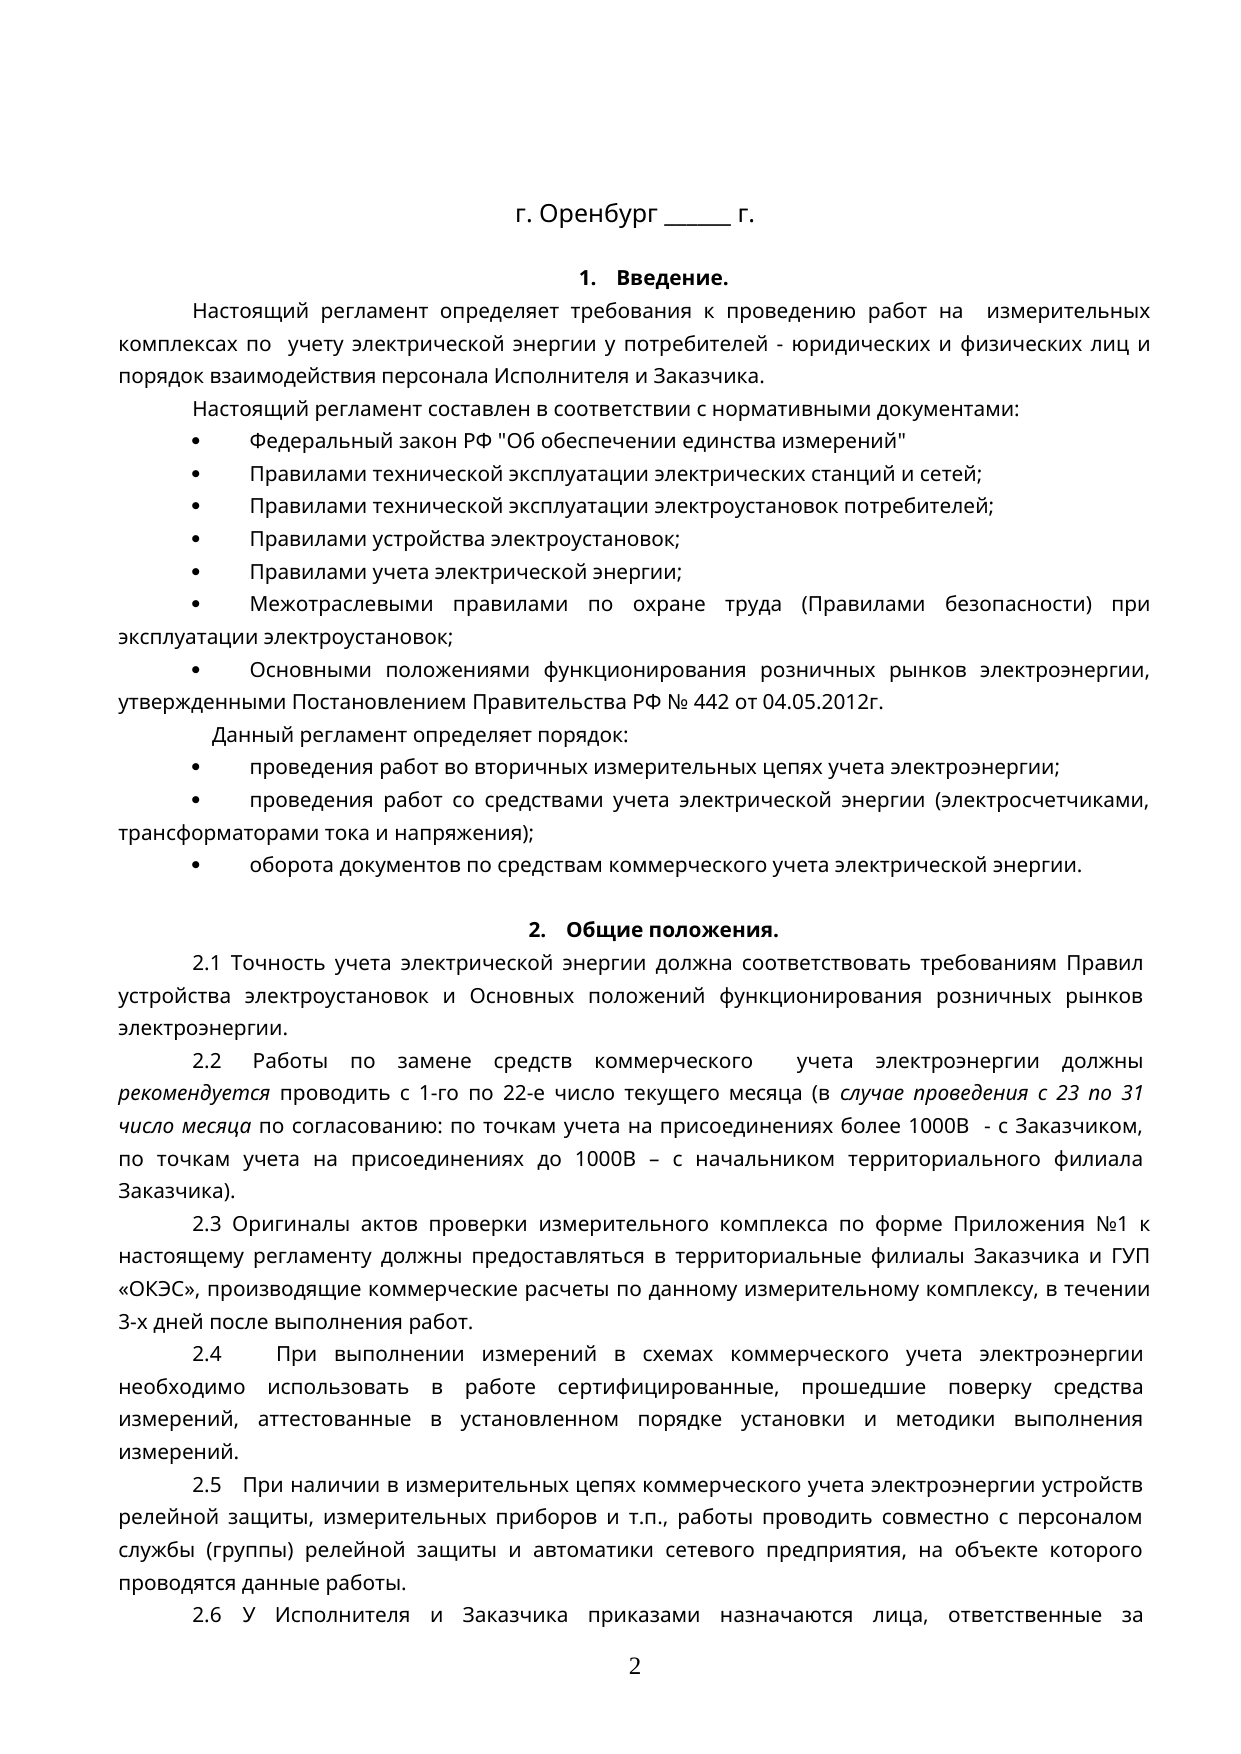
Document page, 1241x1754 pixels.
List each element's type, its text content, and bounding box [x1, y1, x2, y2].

list Общие положения. [156, 916, 1152, 944]
list Точность учета электрической энергии должна соответствовать требованиям Правил устройства электроустановок и Основных положений функционирования розничных рынков электроэнергии. [118, 948, 1144, 1042]
list оборота документов по средствам коммерческого учета электрической энергии. [118, 850, 1152, 879]
list При наличии в измерительных цепях коммерческого учета электроэнергии устройств релейной защиты, измерительных приборов и т.п., работы проводить совместно с персоналом службы (группы) релейной защиты и автоматики сетевого предприятия, на объекте которого проводятся данные работы. [118, 1470, 1144, 1596]
list Правилами устройства электроустановок; [118, 524, 1171, 553]
text 2.3 Оригиналы актов проверки измерительного комплекса по форме Приложения №1 к настоящему регламенту должны предоставляться в территориальные филиалы Заказчика и ГУП «ОКЭС», производящие коммерческие расчеты по данному измерительному комплексу, в течении 3-х дней после выполнения работ. [118, 1209, 1152, 1335]
text Настоящий регламент составлен в соответствии с нормативными документами: [192, 394, 1152, 422]
list Данный регламент определяет порядок: [118, 720, 1152, 748]
list проведения работ со средствами учета электрической энергии (электросчетчиками, трансформаторами тока и напряжения); [118, 785, 1151, 846]
text г. Оренбург ______ г. [118, 195, 1152, 229]
list Правилами учета электрической энергии; [118, 557, 1152, 585]
list Федеральный закон РФ "Об обеспечении единства измерений" [118, 426, 1152, 455]
text Настоящий регламент определяет требования к проведению работ на измерительных комплексах по учету электрической энергии у потребителей - юридических и физических лиц и порядок взаимодействия персонала Исполнителя и Заказчика. [118, 296, 1152, 390]
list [118, 1600, 1144, 1629]
list Основными положениями функционирования розничных рынков электроэнергии, утвержденными Постановлением Правительства РФ № 442 от 04.05.2012г. [118, 655, 1151, 716]
list проведения работ во вторичных измерительных цепях учета электроэнергии; [118, 752, 1152, 781]
list Межотраслевыми правилами по охране труда (Правилами безопасности) при эксплуатации электроустановок; [118, 589, 1152, 651]
list Правилами технической эксплуатации электрических станций и сетей; [118, 459, 1152, 487]
list При выполнении измерений в схемах коммерческого учета электроэнергии необходимо использовать в работе сертифицированные, прошедшие поверку средства измерений, аттестованные в установленном порядке установки и методики выполнения измерений. [118, 1339, 1144, 1466]
list Правилами технической эксплуатации электроустановок потребителей; [118, 492, 1152, 520]
list Введение. [156, 263, 1152, 292]
list Работы по замене средств коммерческого учета электроэнергии должны рекомендуется проводить с 1-го по 22-е число текущего месяца (в случае проведения с 23 по 31 число месяца по согласованию: по точкам учета на присоединениях более 1000В - с Заказчиком, по точкам учета на присоединениях до 1000В – с начальником территориального филиала Заказчика). [118, 1046, 1144, 1205]
